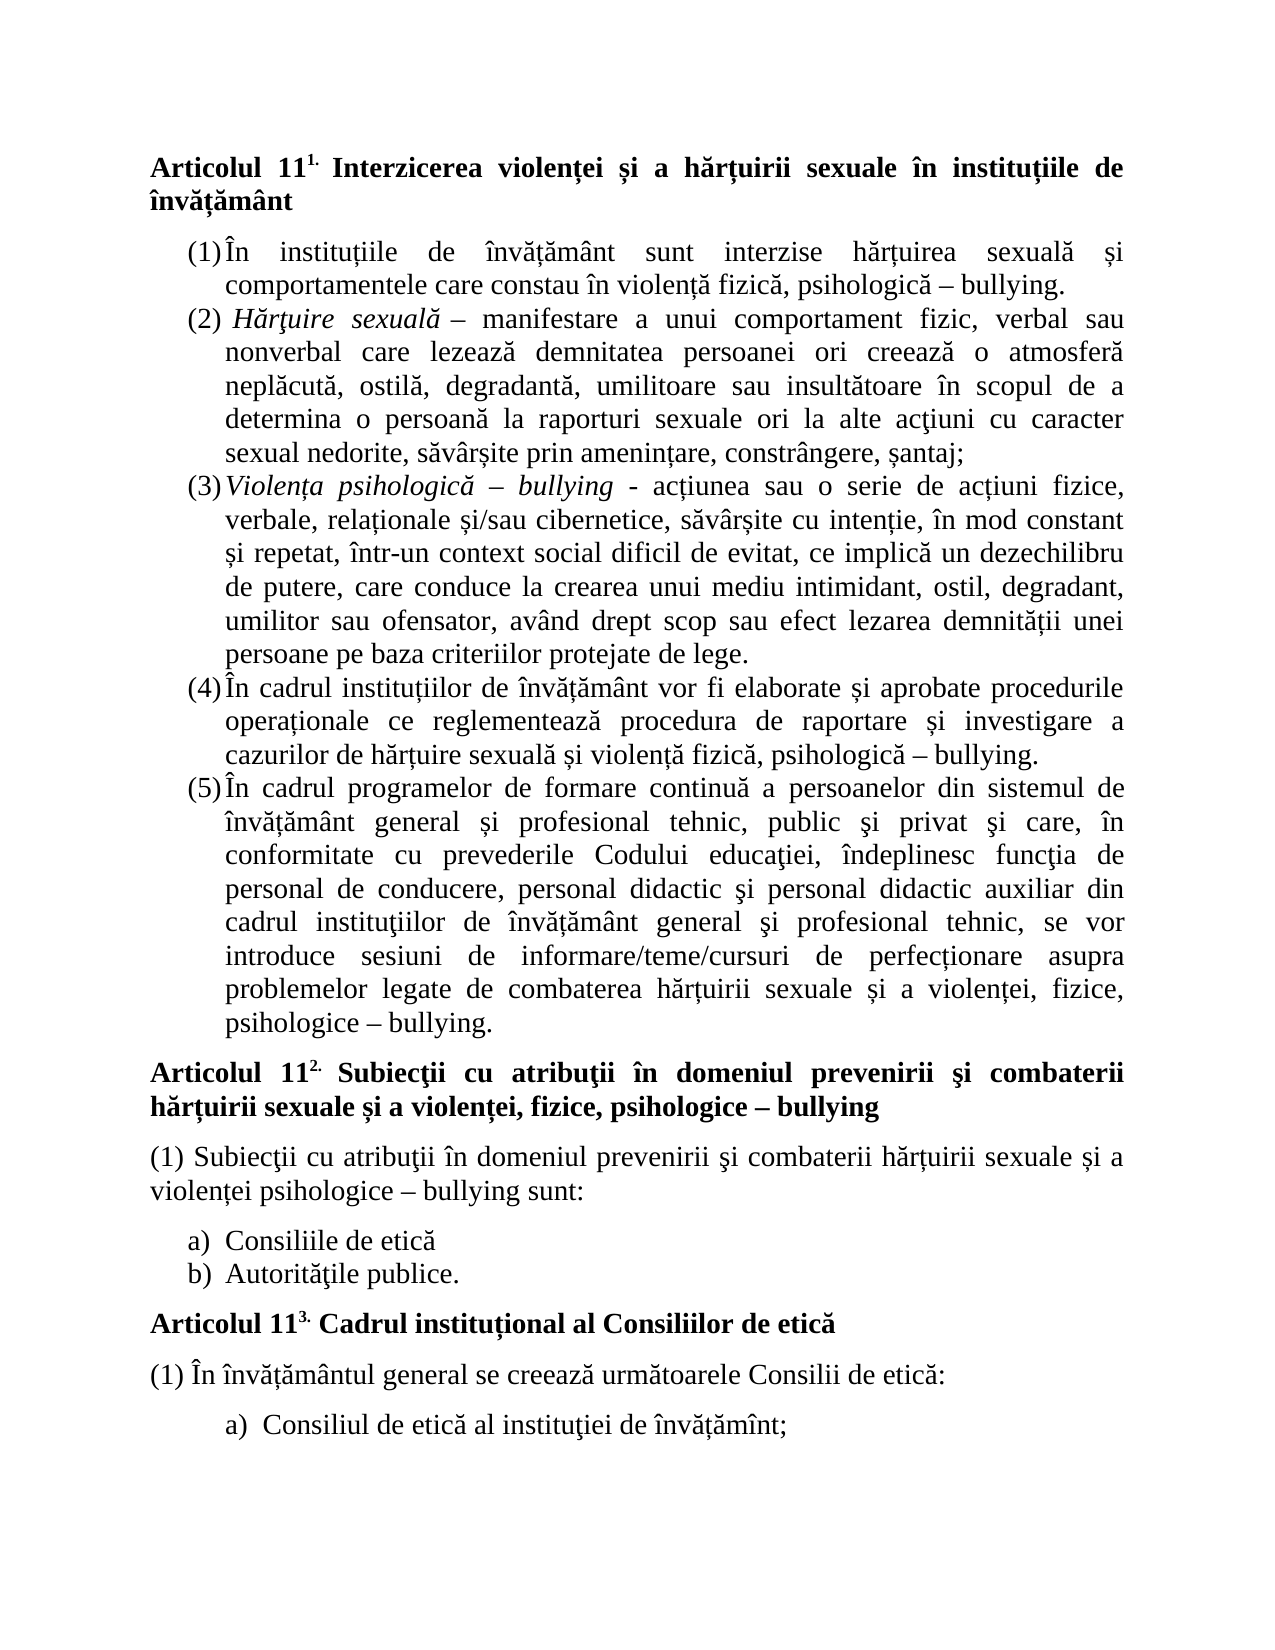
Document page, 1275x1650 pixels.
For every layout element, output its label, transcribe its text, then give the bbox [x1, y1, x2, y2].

text Articolul 112. Subiecţii cu atribuţii în domeniul prevenirii şi combaterii hărțuirii sexuale și a violenței, fizice, psihologice – bullying [150, 1055, 1125, 1122]
list Autorităţile publice. [187, 1256, 1125, 1290]
list Consiliile de etică [187, 1223, 1125, 1256]
list Violența psihologică – bullying - acțiunea sau o serie de acțiuni fizice, verbale, relaționale și/sau cibernetice, săvârșite cu intenție, în mod constant și repetat, într-un context social dificil de evitat, ce implică un dezechilibru de putere, care conduce la crearea unui mediu intimidant, ostil, degradant, umilitor sau ofensator, având drept scop sau efect lezarea demnității unei persoane pe baza criteriilor protejate de lege. [187, 468, 1125, 670]
text Articolul 113. Cadrul instituțional al Consiliilor de etică [150, 1307, 1125, 1340]
list În cadrul programelor de formare continuă a persoanelor din sistemul de învățământ general și profesional tehnic, public şi privat şi care, în conformitate cu prevederile Codului educaţiei, îndeplinesc funcţia de personal de conducere, personal didactic şi personal didactic auxiliar din cadrul instituţiilor de învățământ general şi profesional tehnic, se vor introduce sesiuni de informare/teme/cursuri de perfecționare asupra problemelor legate de combaterea hărțuirii sexuale și a violenței, fizice, psihologice – bullying. [187, 770, 1125, 1039]
text (1) În învățământul general se creează următoarele Consilii de etică: [150, 1357, 1125, 1390]
text (1) Subiecţii cu atribuţii în domeniul prevenirii şi combaterii hărțuirii sexuale și a violenței psihologice – bullying sunt: [150, 1139, 1125, 1206]
list În cadrul instituțiilor de învățământ vor fi elaborate și aprobate procedurile operaționale ce reglementează procedura de raportare și investigare a cazurilor de hărțuire sexuală și violență fizică, psihologică – bullying. [187, 670, 1125, 770]
list Consiliul de etică al instituţiei de învățămînt; [225, 1407, 1125, 1441]
list Hărţuire sexuală – manifestare a unui comportament fizic, verbal sau nonverbal care lezează demnitatea persoanei ori creează o atmosferă neplăcută, ostilă, degradantă, umilitoare sau insultătoare în scopul de a determina o persoană la raporturi sexuale ori la alte acţiuni cu caracter sexual nedorite, săvârșite prin amenințare, constrângere, șantaj; [187, 301, 1125, 468]
list În instituțiile de învățământ sunt interzise hărțuirea sexuală și comportamentele care constau în violență fizică, psihologică – bullying. [187, 234, 1125, 301]
text Articolul 111. Interzicerea violenței și a hărțuirii sexuale în instituțiile de învățământ [150, 150, 1125, 217]
